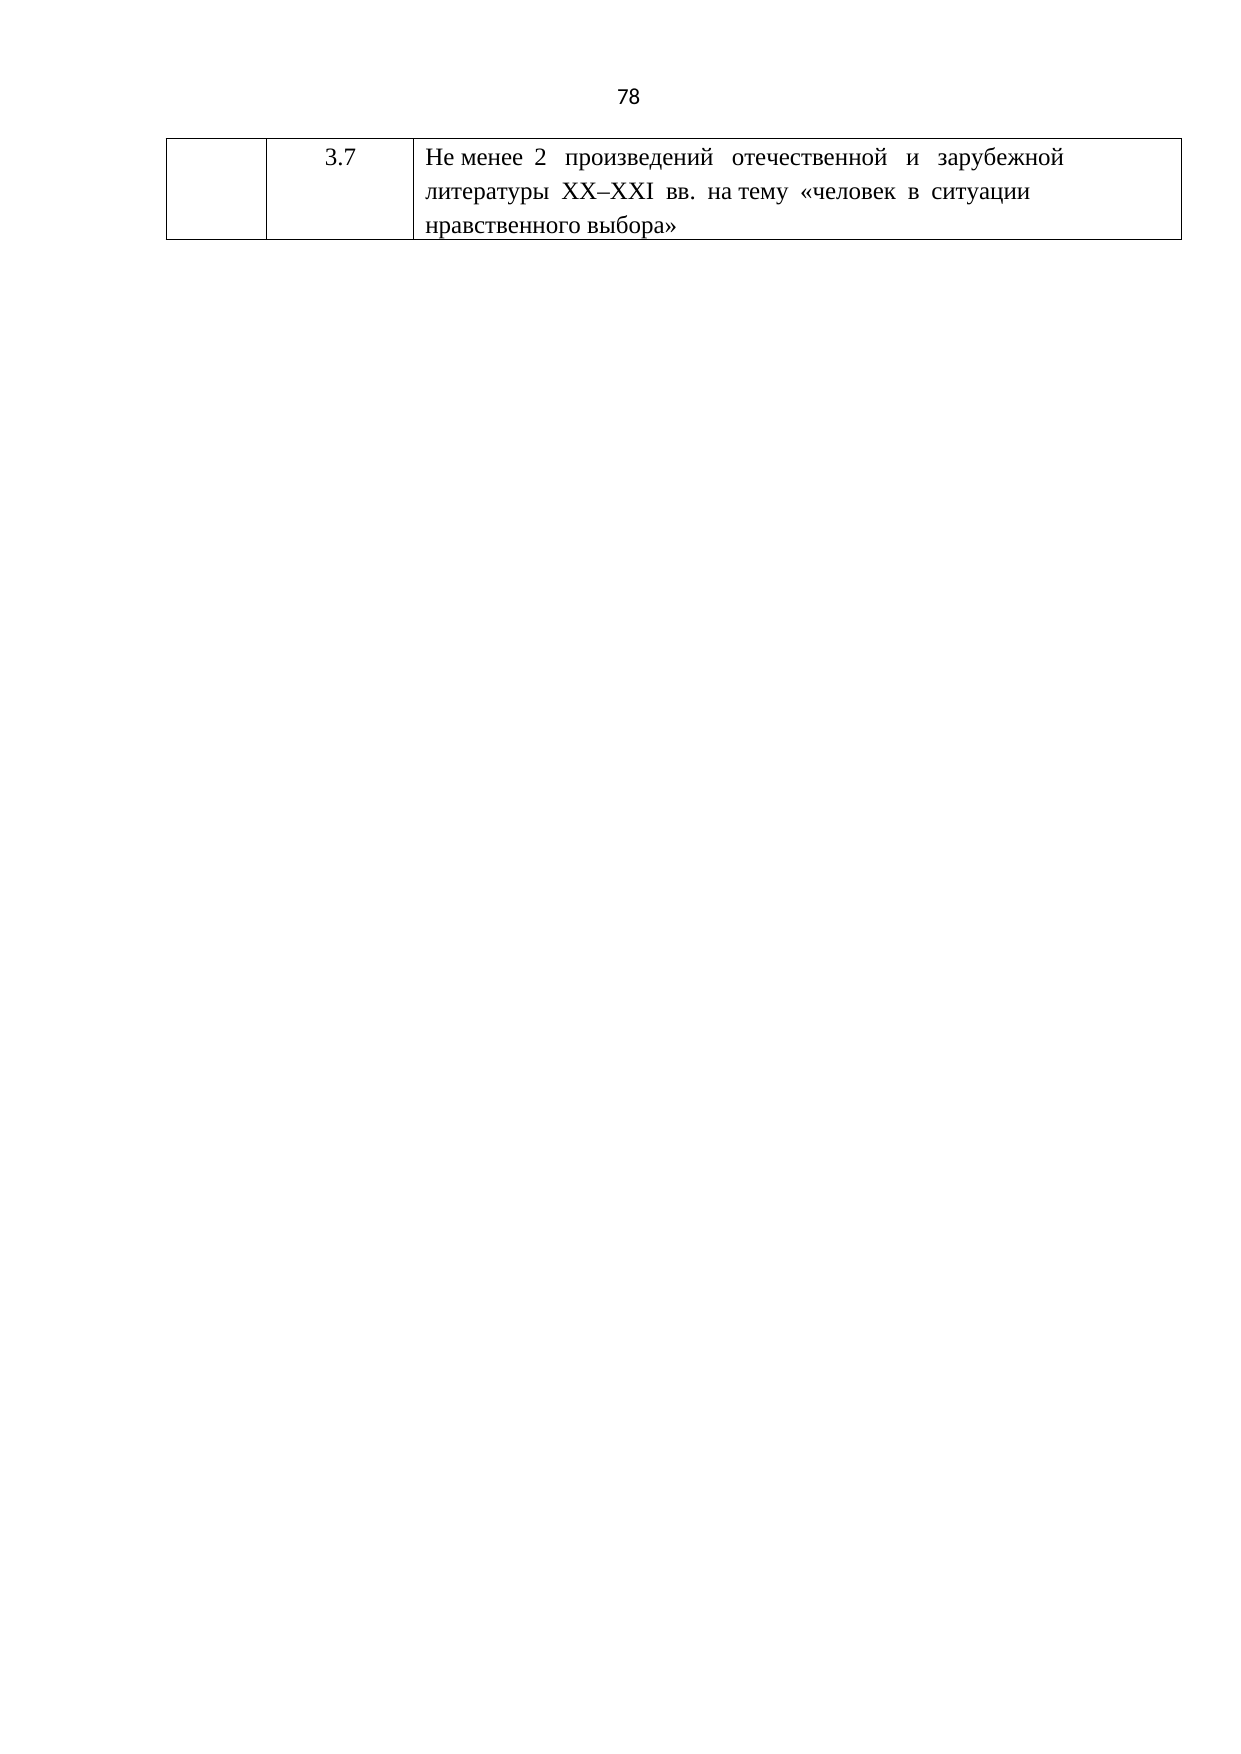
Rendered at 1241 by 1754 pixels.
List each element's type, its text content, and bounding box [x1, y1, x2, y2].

table_cell Не менее 2 произведений отечественной и зарубежной литературы ХХ–XXI вв. на тему «человек в ситуации нравственного выбора» [414, 139, 1181, 239]
table_cell 3.7 [267, 139, 413, 239]
table_cell [167, 139, 266, 239]
